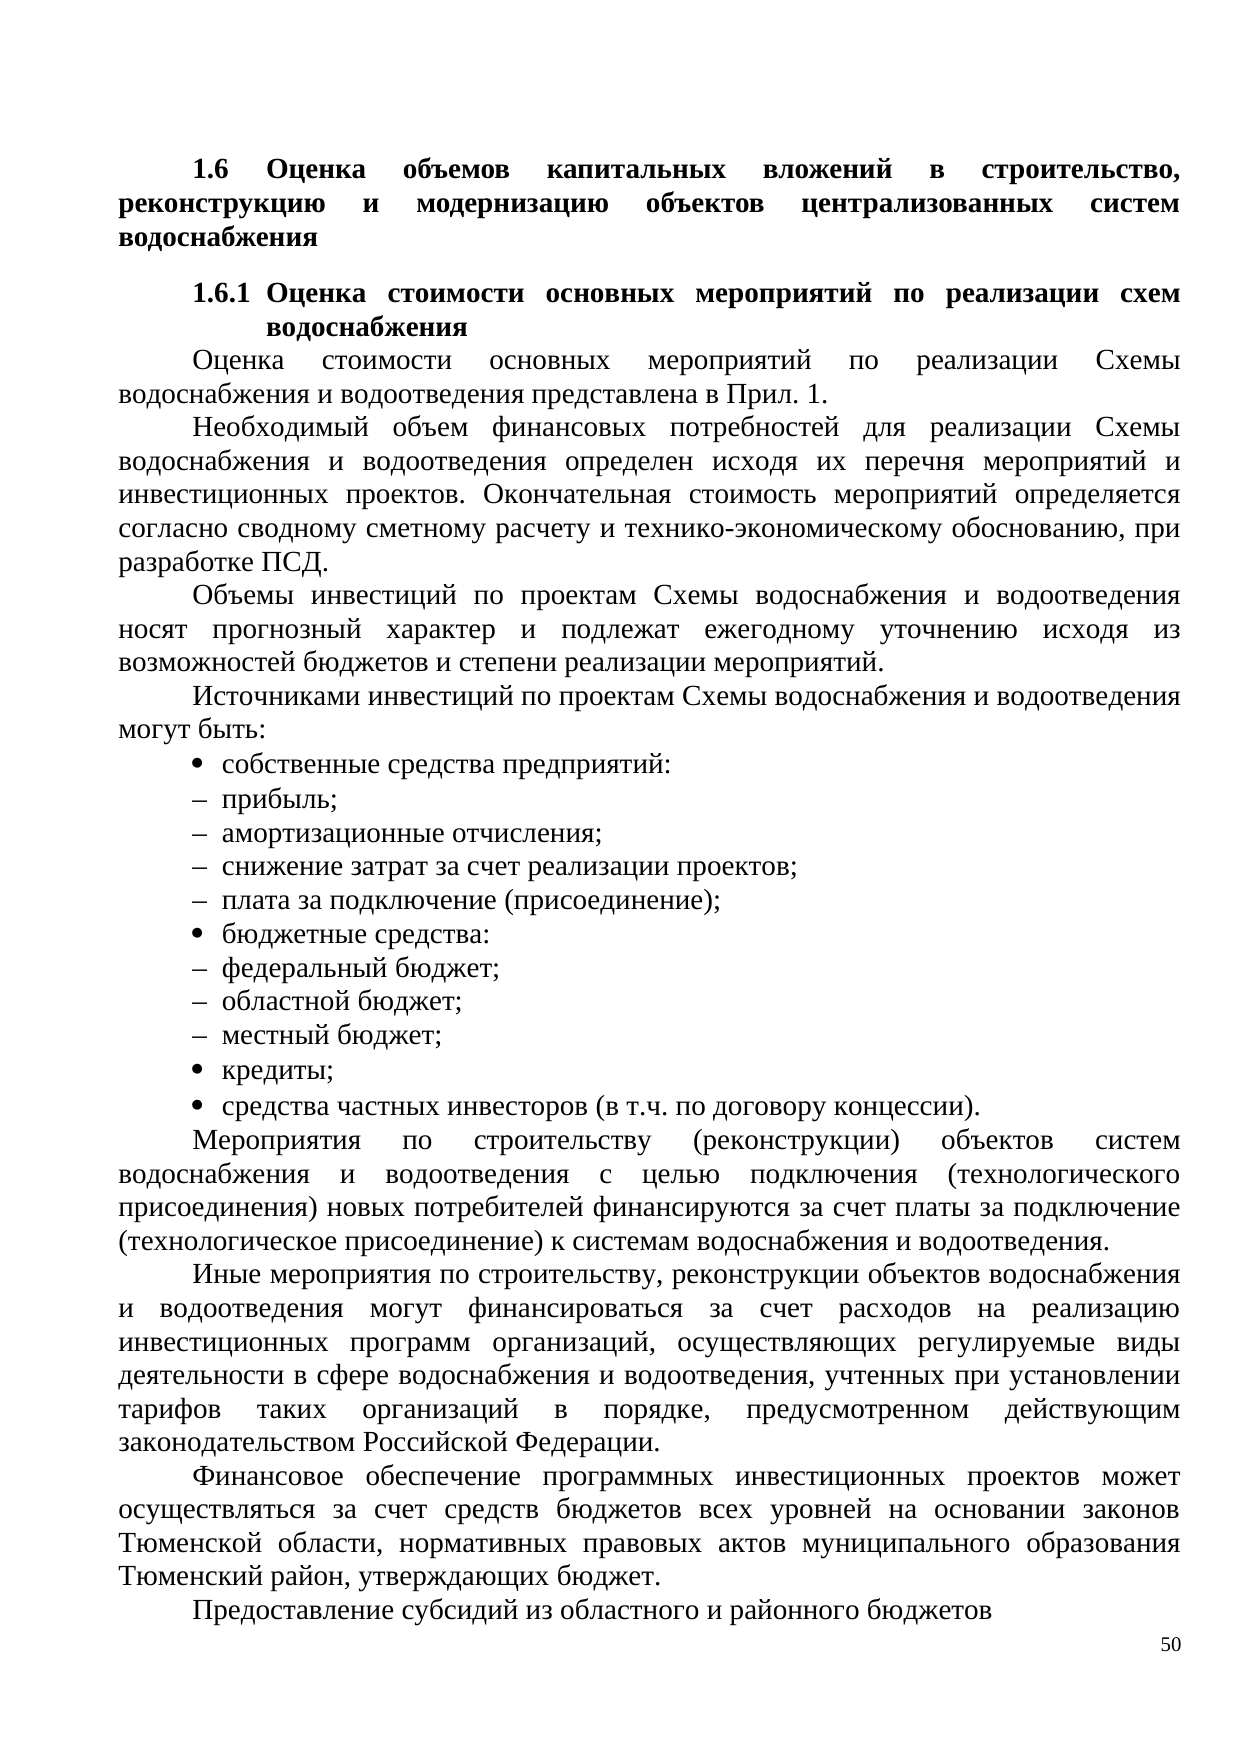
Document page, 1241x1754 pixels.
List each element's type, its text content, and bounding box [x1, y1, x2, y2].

list местный бюджет; [118, 1017, 1181, 1051]
text Иные мероприятия по строительству, реконструкции объектов водоснабжения и водоотведения могут финансироваться за счет расходов на реализацию инвестиционных программ организаций, осуществляющих регулируемые виды деятельности в сфере водоснабжения и водоотведения, учтенных при установлении тарифов таких организаций в порядке, предусмотренном действующим законодательством Российской Федерации. [118, 1257, 1181, 1458]
list снижение затрат за счет реализации проектов; [118, 849, 1181, 882]
list амортизационные отчисления; [118, 815, 1181, 849]
list собственные средства предприятий: [118, 745, 1181, 781]
text Оценка стоимости основных мероприятий по реализации Схемы водоснабжения и водоотведения представлена в Прил. 1. [118, 342, 1181, 409]
subtitle Оценка стоимости основных мероприятий по реализации схем водоснабжения [192, 252, 1181, 342]
list областной бюджет; [118, 984, 1181, 1017]
text Предоставление субсидий из областного и районного бюджетов [118, 1592, 1181, 1626]
list бюджетные средства: [118, 916, 1181, 950]
list кредиты; [118, 1051, 1181, 1087]
list средства частных инвесторов (в т.ч. по договору концессии). [118, 1087, 1181, 1122]
list федеральный бюджет; [118, 950, 1181, 984]
text Необходимый объем финансовых потребностей для реализации Схемы водоснабжения и водоотведения определен исходя их перечня мероприятий и инвестиционных проектов. Окончательная стоимость мероприятий определяется согласно сводному сметному расчету и технико-экономическому обоснованию, при разработке ПСД. [118, 409, 1181, 577]
text Источниками инвестиций по проектам Схемы водоснабжения и водоотведения могут быть: [118, 678, 1181, 745]
text Финансовое обеспечение программных инвестиционных проектов может осуществляться за счет средств бюджетов всех уровней на основании законов Тюменской области, нормативных правовых актов муниципального образования Тюменский район, утверждающих бюджет. [118, 1458, 1181, 1592]
text Объемы инвестиций по проектам Схемы водоснабжения и водоотведения носят прогнозный характер и подлежат ежегодному уточнению исходя из возможностей бюджетов и степени реализации мероприятий. [118, 577, 1181, 678]
list плата за подключение (присоединение); [118, 882, 1181, 916]
list прибыль; [118, 781, 1181, 815]
subtitle Оценка объемов капитальных вложений в строительство, реконструкцию и модернизацию объектов централизованных систем водоснабжения [118, 152, 1181, 252]
text Мероприятия по строительству (реконструкции) объектов систем водоснабжения и водоотведения с целью подключения (технологического присоединения) новых потребителей финансируются за счет платы за подключение (технологическое присоединение) к системам водоснабжения и водоотведения. [118, 1122, 1181, 1257]
